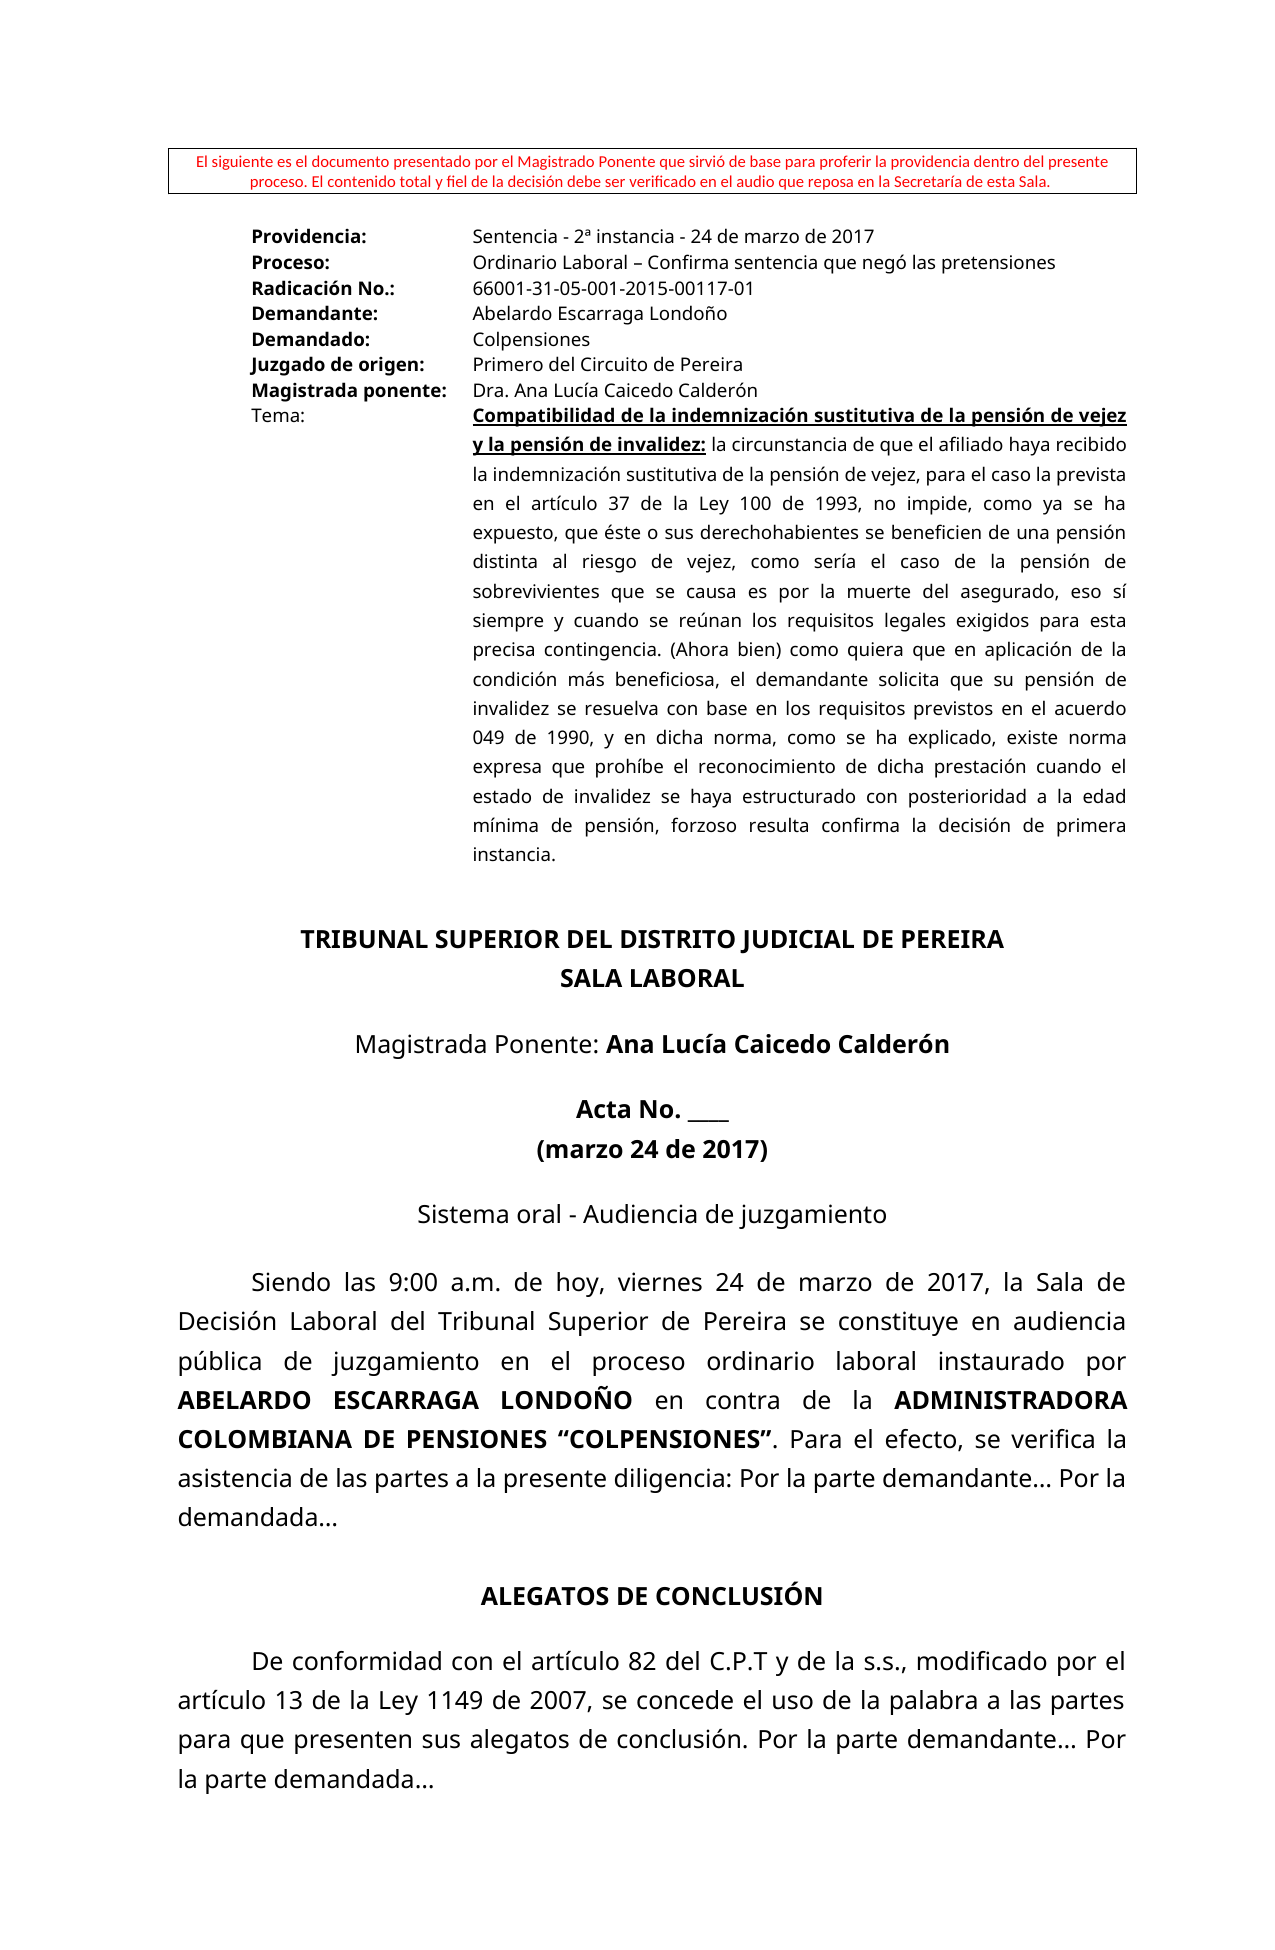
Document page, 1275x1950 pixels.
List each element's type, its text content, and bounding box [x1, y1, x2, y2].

subtitle TRIBUNAL SUPERIOR DEL DISTRITO JUDICIAL DE PEREIRA [177, 922, 1127, 956]
title Providencia: Sentencia - 2ª instancia - 24 de marzo de 2017 [177, 224, 1127, 249]
title Magistrada ponente: Dra. Ana Lucía Caicedo Calderón [177, 377, 1127, 402]
text El siguiente es el documento presentado por el Magistrado Ponente que sirvió de base para proferir la providencia dentro del presente proceso. El contenido total y fiel de la decisión debe ser verificado en el audio que reposa en la Secretaría de esta Sala. [169, 149, 1136, 193]
title Demandado: Colpensiones [251, 326, 1127, 351]
text Sistema oral - Audiencia de juzgamiento [177, 1197, 1127, 1231]
text (marzo 24 de 2017) [177, 1131, 1127, 1165]
title Proceso: Ordinario Laboral – Confirma sentencia que negó las pretensiones [177, 249, 1127, 275]
text Alegatos de conclusión [177, 1578, 1127, 1612]
text De conformidad con el artículo 82 del C.P.T y de la s.s., modificado por el artículo 13 de la Ley 1149 de 2007, se concede el uso de la palabra a las partes para que presenten sus alegatos de conclusión. Por la parte demandante… Por la parte demandada… [177, 1644, 1127, 1795]
text Acta No. ____ [177, 1092, 1127, 1126]
title Demandante: Abelardo Escarraga Londoño [177, 300, 1127, 326]
text Tema: Compatibilidad de la indemnización sustitutiva de la pensión de vejez y la pensión de invalidez: la circunstancia de que el afiliado haya recibido la indemnización sustitutiva de la pensión de vejez, para el caso la prevista en el artículo 37 de la Ley 100 de 1993, no impide, como ya se ha expuesto, que éste o sus derechohabientes se beneficien de una pensión distinta al riesgo de vejez, como sería el caso de la pensión de sobrevivientes que se causa es por la muerte del asegurado, eso sí siempre y cuando se reúnan los requisitos legales exigidos para esta precisa contingencia. (Ahora bien) como quiera que en aplicación de la condición más beneficiosa, el demandante solicita que su pensión de invalidez se resuelva con base en los requisitos previstos en el acuerdo 049 de 1990, y en dicha norma, como se ha explicado, existe norma expresa que prohíbe el reconocimiento de dicha prestación cuando el estado de invalidez se haya estructurado con posterioridad a la edad mínima de pensión, forzoso resulta confirma la decisión de primera instancia. [251, 402, 1127, 867]
subtitle SALA LABORAL [177, 961, 1127, 995]
title Juzgado de origen: Primero del Circuito de Pereira [177, 351, 1127, 377]
text Magistrada Ponente: Ana Lucía Caicedo Calderón [177, 1027, 1127, 1061]
text Siendo las 9:00 a.m. de hoy, viernes 24 de marzo de 2017, la Sala de Decisión Laboral del Tribunal Superior de Pereira se constituye en audiencia pública de juzgamiento en el proceso ordinario laboral instaurado por ABELARDO ESCARRAGA LONDOÑO en contra de la Administradora Colombiana de Pensiones “Colpensiones”. Para el efecto, se verifica la asistencia de las partes a la presente diligencia: Por la parte demandante… Por la demandada… [177, 1265, 1127, 1534]
title Radicación No.: 66001-31-05-001-2015-00117-01 [177, 275, 1127, 300]
